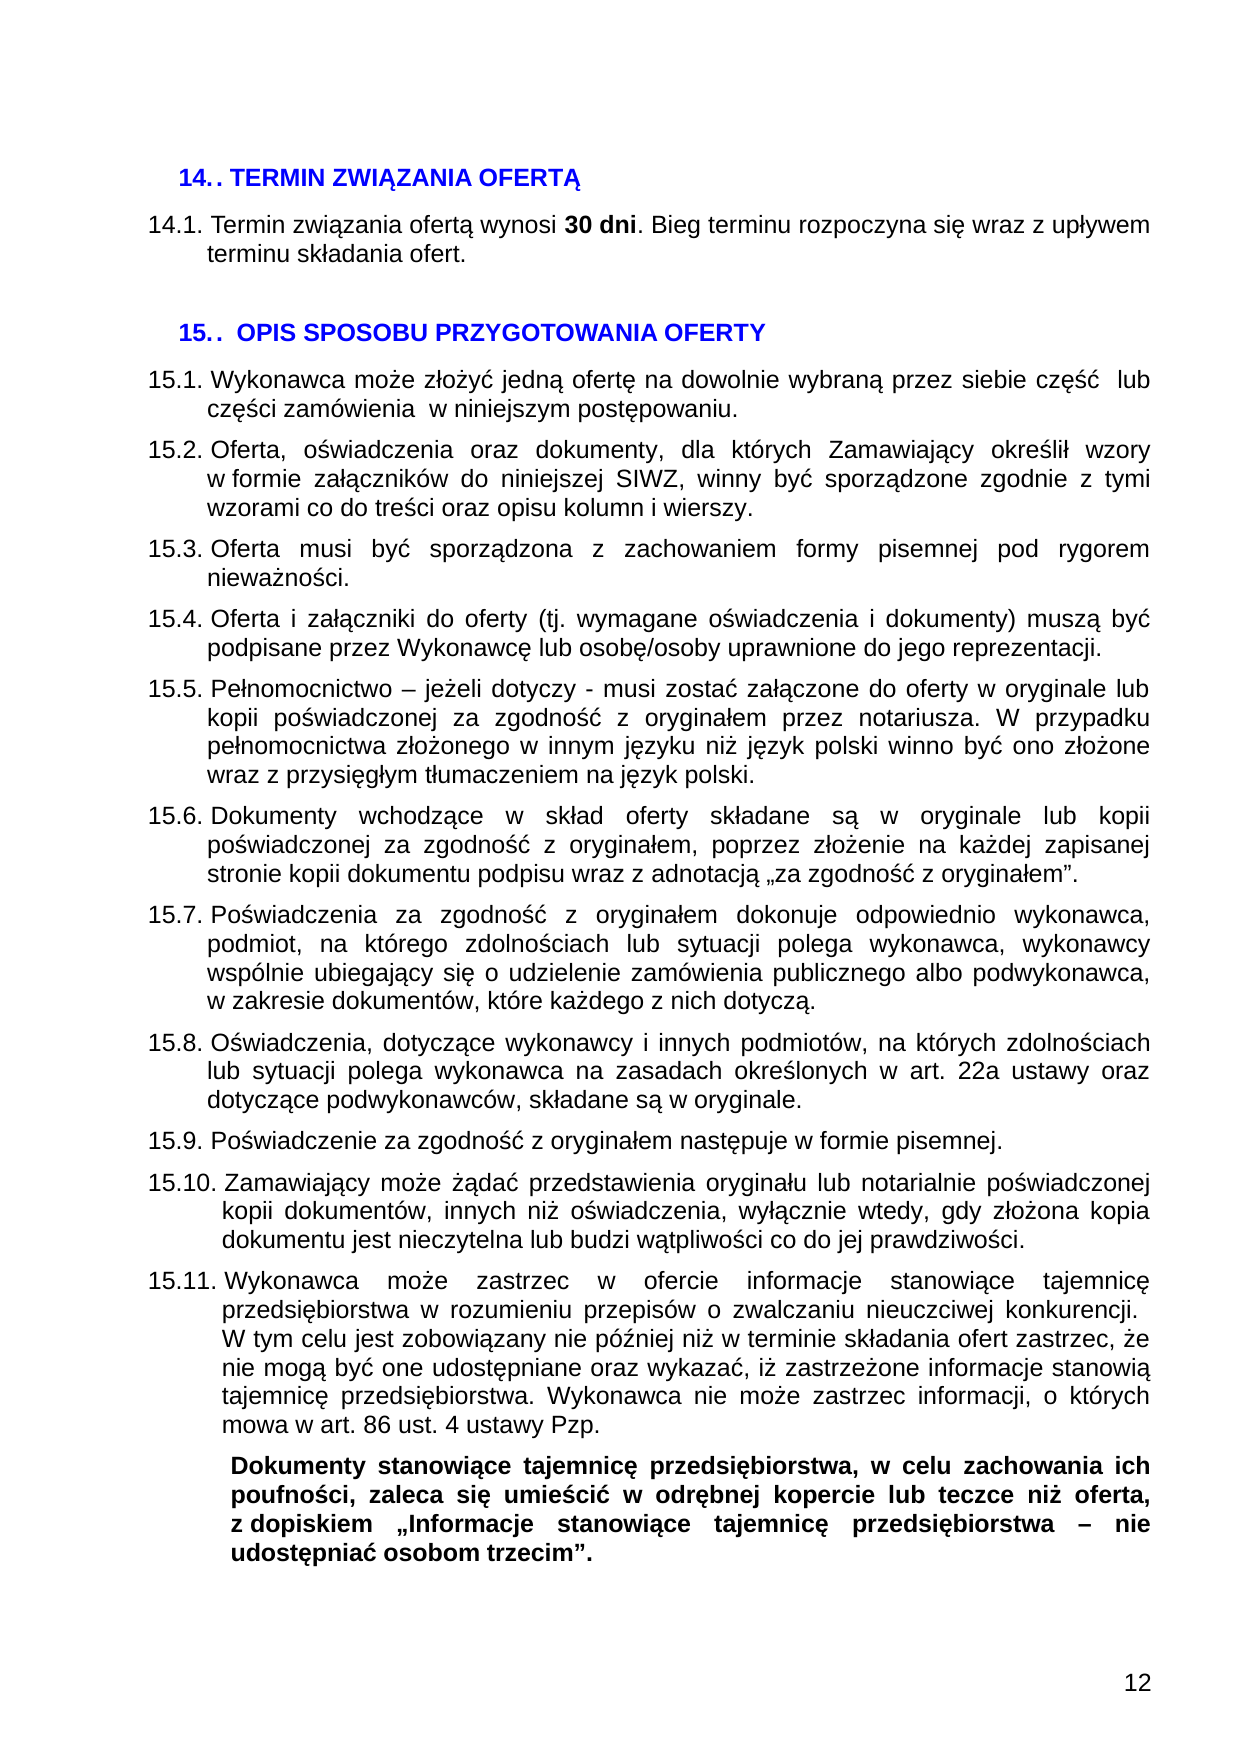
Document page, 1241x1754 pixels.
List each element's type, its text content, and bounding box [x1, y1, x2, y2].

subtitle . TERMIN ZWIĄZANIA OFERTĄ [178, 162, 1152, 191]
text 15.9. Poświadczenie za zgodność z oryginałem następuje w formie pisemnej. [148, 1126, 1152, 1155]
text 15.10. Zamawiający może żądać przedstawienia oryginału lub notarialnie poświadczonej kopii dokumentów, innych niż oświadczenia, wyłącznie wtedy, gdy złożona kopia dokumentu jest nieczytelna lub budzi wątpliwości co do jej prawdziwości. [148, 1167, 1152, 1254]
text 15.5. Pełnomocnictwo – jeżeli dotyczy - musi zostać załączone do oferty w oryginale lub kopii poświadczonej za zgodność z oryginałem przez notariusza. W przypadku pełnomocnictwa złożonego w innym języku niż język polski winno być ono złożone wraz z przysięgłym tłumaczeniem na język polski. [148, 674, 1152, 789]
text 15.11. Wykonawca może zastrzec w ofercie informacje stanowiące tajemnicę przedsiębiorstwa w rozumieniu przepisów o zwalczaniu nieuczciwej konkurencji. W tym celu jest zobowiązany nie później niż w terminie składania ofert zastrzec, że nie mogą być one udostępniane oraz wykazać, iż zastrzeżone informacje stanowią tajemnicę przedsiębiorstwa. Wykonawca nie może zastrzec informacji, o których mowa w art. 86 ust. 4 ustawy Pzp. [148, 1266, 1152, 1439]
text 15.3. Oferta musi być sporządzona z zachowaniem formy pisemnej pod rygorem nieważności. [148, 534, 1152, 591]
text 15.7. Poświadczenia za zgodność z oryginałem dokonuje odpowiednio wykonawca, podmiot, na którego zdolnościach lub sytuacji polega wykonawca, wykonawcy wspólnie ubiegający się o udzielenie zamówienia publicznego albo podwykonawca, w zakresie dokumentów, które każdego z nich dotyczą. [148, 900, 1152, 1015]
subtitle Dokumenty stanowiące tajemnicę przedsiębiorstwa, w celu zachowania ich poufności, zaleca się umieścić w odrębnej kopercie lub teczce niż oferta, z dopiskiem „Informacje stanowiące tajemnicę przedsiębiorstwa – nie udostępniać osobom trzecim”. [230, 1451, 1152, 1566]
text 15.2. Oferta, oświadczenia oraz dokumenty, dla których Zamawiający określił wzory w formie załączników do niniejszej SIWZ, winny być sporządzone zgodnie z tymi wzorami co do treści oraz opisu kolumn i wierszy. [148, 435, 1152, 521]
subtitle 14.1. Termin związania ofertą wynosi 30 dni. Bieg terminu rozpoczyna się wraz z upływem terminu składania ofert. [148, 210, 1152, 267]
text 15.8. Oświadczenia, dotyczące wykonawcy i innych podmiotów, na których zdolnościach lub sytuacji polega wykonawca na zasadach określonych w art. 22a ustawy oraz dotyczące podwykonawców, składane są w oryginale. [148, 1027, 1152, 1114]
text 15.1. Wykonawca może złożyć jedną ofertę na dowolnie wybraną przez siebie część lub części zamówienia w niniejszym postępowaniu. [148, 365, 1152, 422]
text 15.6. Dokumenty wchodzące w skład oferty składane są w oryginale lub kopii poświadczonej za zgodność z oryginałem, poprzez złożenie na każdej zapisanej stronie kopii dokumentu podpisu wraz z adnotacją „za zgodność z oryginałem”. [148, 801, 1152, 887]
subtitle . OPIS SPOSOBU PRZYGOTOWANIA OFERTY [178, 317, 1152, 346]
text 15.4. Oferta i załączniki do oferty (tj. wymagane oświadczenia i dokumenty) muszą być podpisane przez Wykonawcę lub osobę/osoby uprawnione do jego reprezentacji. [148, 604, 1152, 661]
